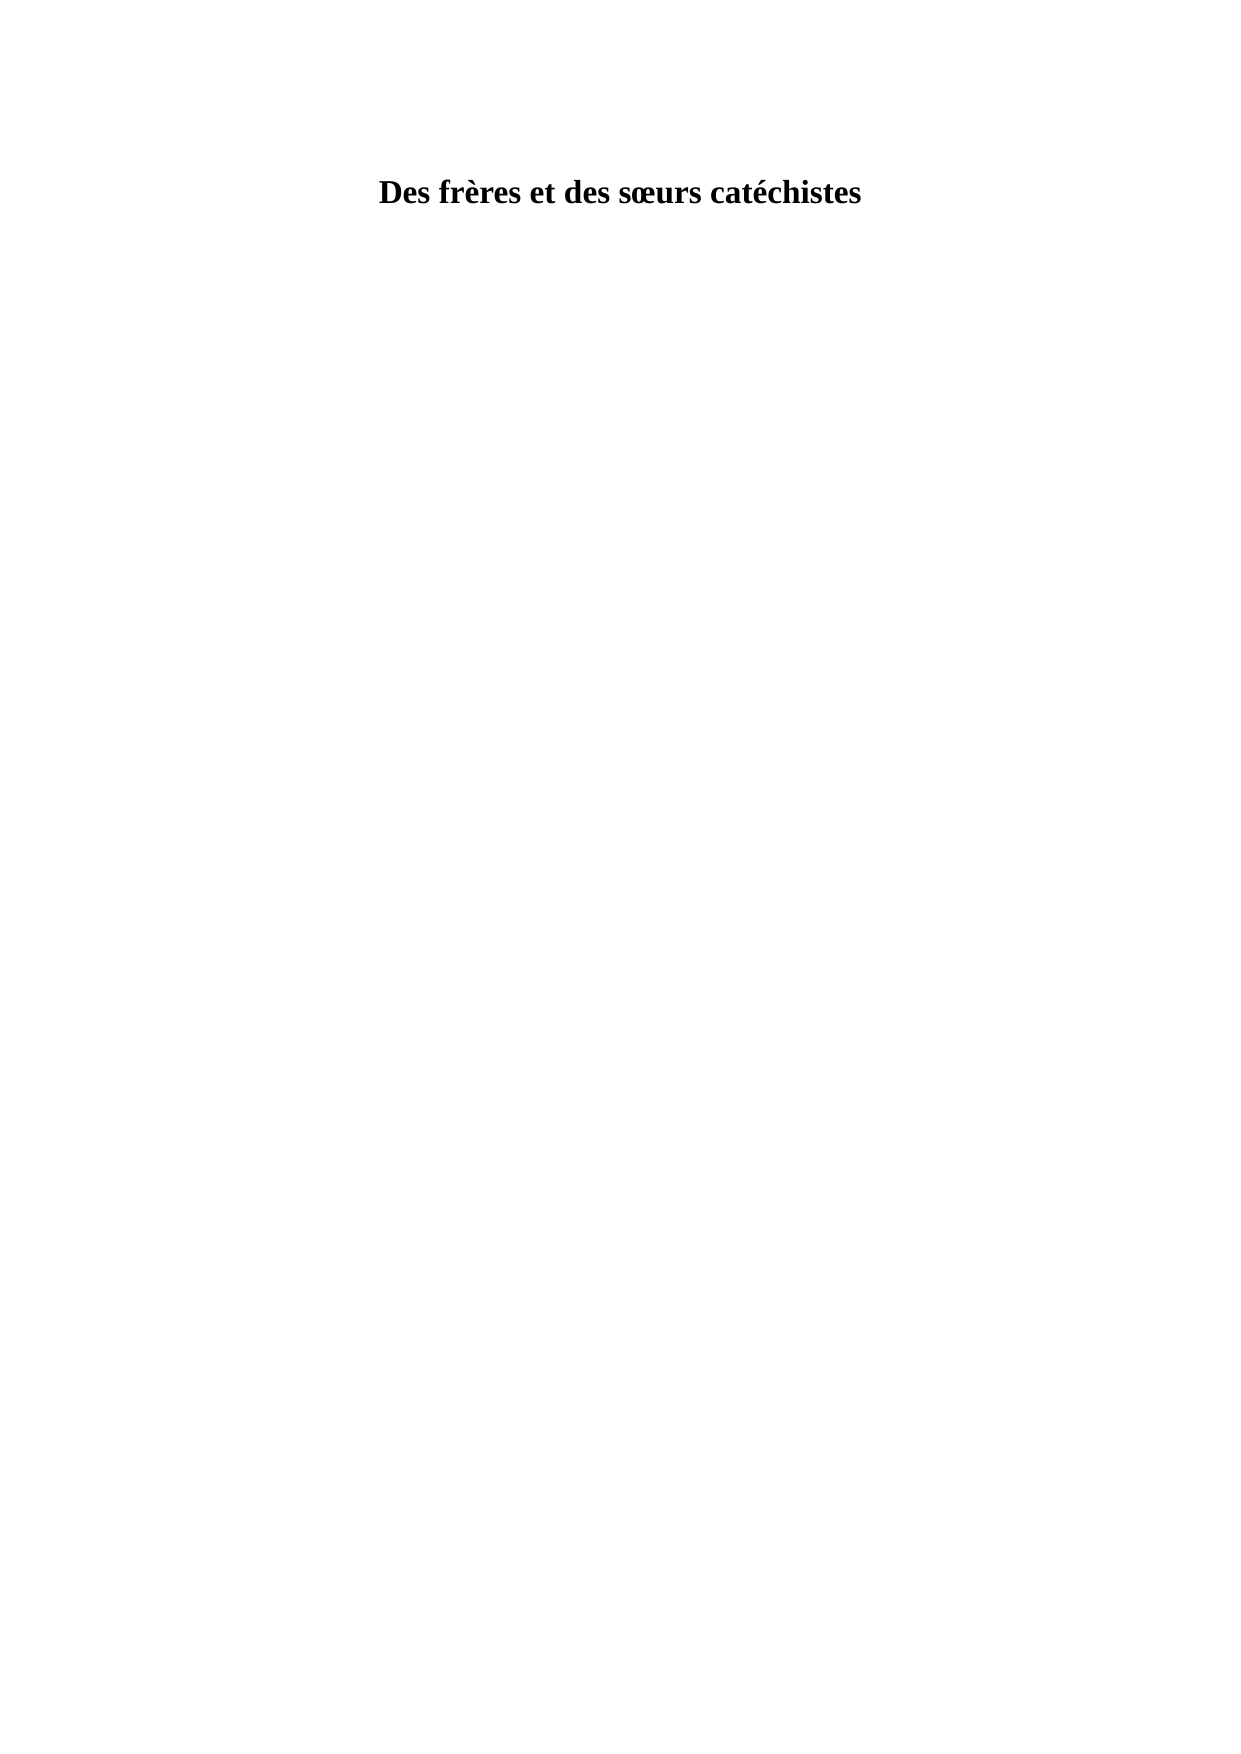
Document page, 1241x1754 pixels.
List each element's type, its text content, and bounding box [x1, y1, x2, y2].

subtitle Des frères et des sœurs catéchistes [148, 173, 1093, 211]
